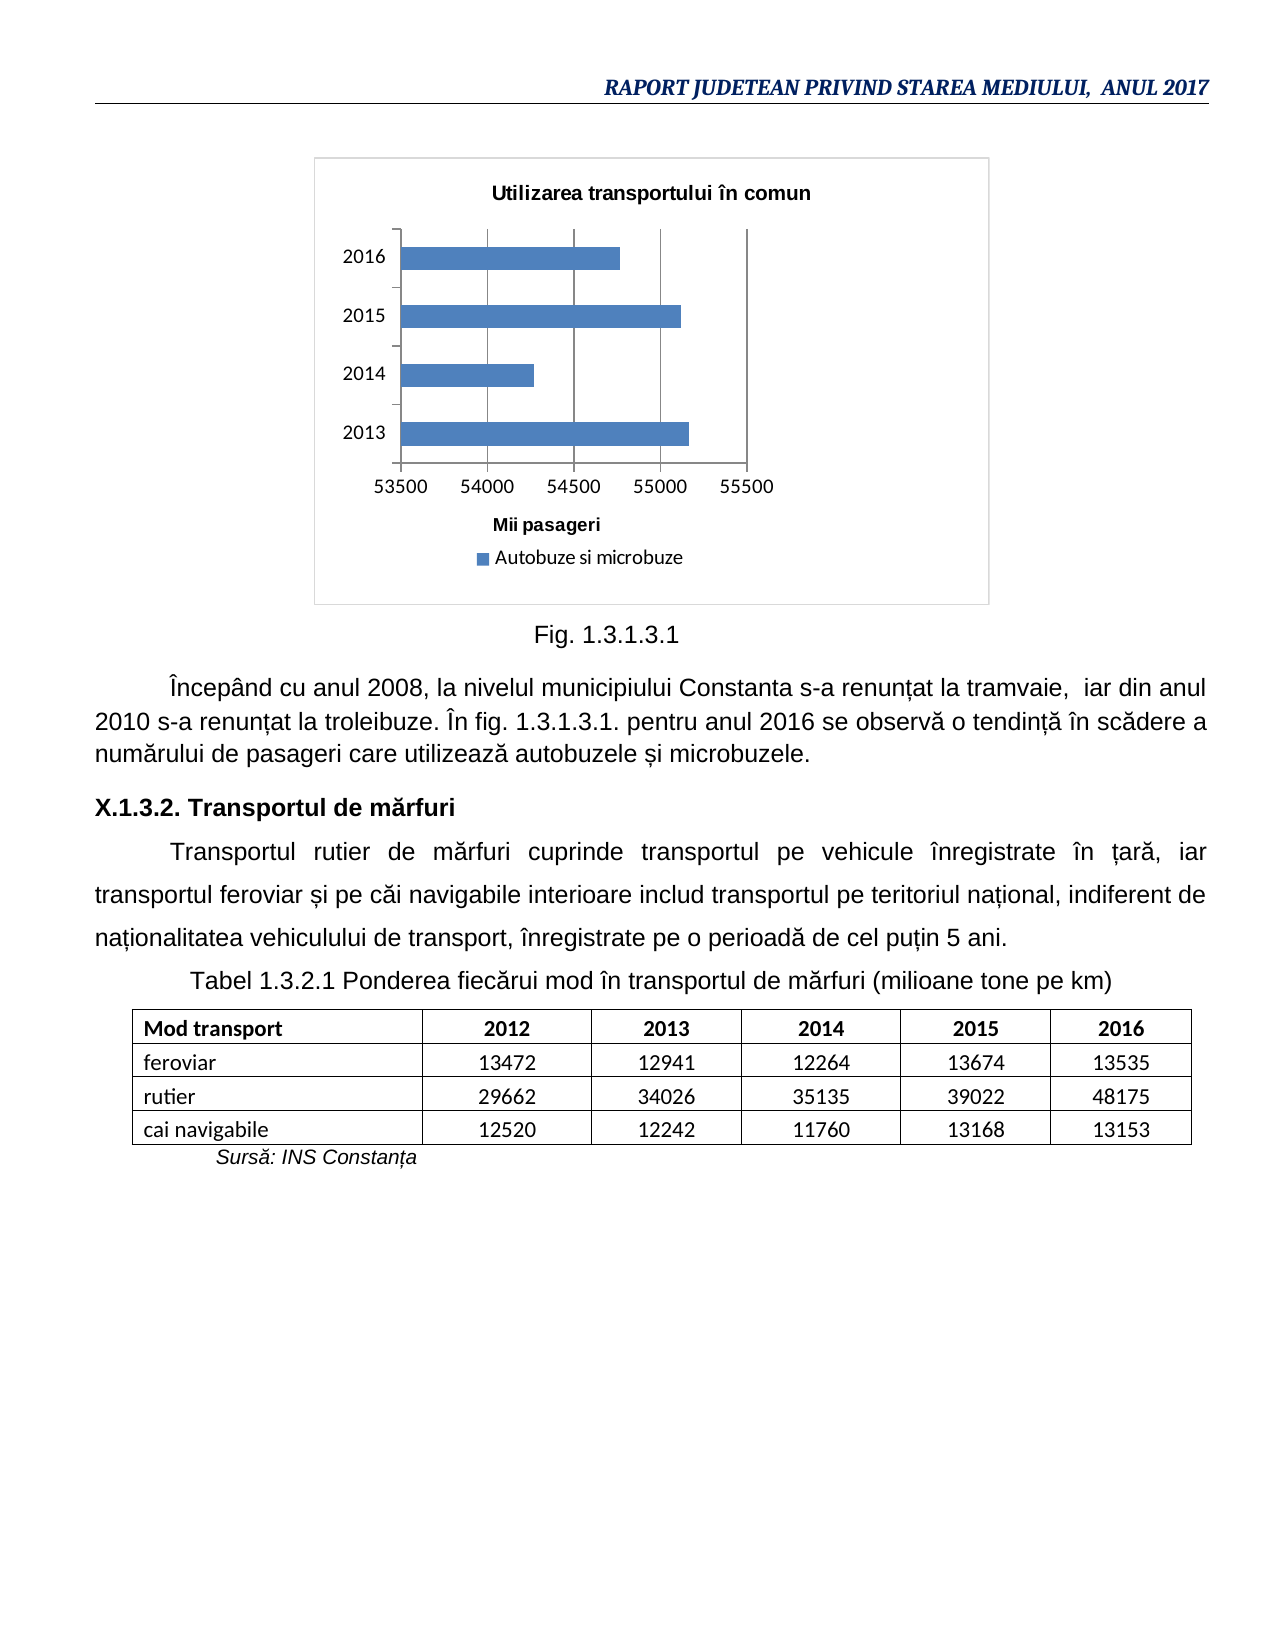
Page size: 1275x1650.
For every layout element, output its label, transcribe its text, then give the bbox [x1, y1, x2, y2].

table_cell feroviar [133, 1044, 422, 1076]
table_cell 13674 [901, 1044, 1050, 1076]
table_header 2013 [592, 1010, 741, 1043]
table_cell 11760 [742, 1111, 900, 1143]
text Fig. 1.3.1.3.1 [94, 619, 1209, 648]
table_cell 13472 [423, 1044, 591, 1076]
table_header 2014 [742, 1010, 900, 1043]
table_header 2016 [1051, 1010, 1191, 1043]
text Sursă: INS Constanța [94, 1144, 1209, 1168]
text X.1.3.2. Transportul de mărfuri [94, 793, 1209, 822]
table_header 2012 [423, 1010, 591, 1043]
text Transportul rutier de mărfuri cuprinde transportul pe vehicule înregistrate în țară, iar transportul feroviar și pe căi navigabile interioare includ transportul pe teritoriul național, indiferent de naționalitatea vehiculului de transport, înregistrate pe o perioadă de cel puțin 5 ani. [94, 836, 1209, 951]
table_cell cai navigabile [133, 1111, 422, 1143]
table_cell 34026 [592, 1077, 741, 1110]
table_cell 39022 [901, 1077, 1050, 1110]
table_cell 29662 [423, 1077, 591, 1110]
table_cell 48175 [1051, 1077, 1191, 1110]
table_header 2015 [901, 1010, 1050, 1043]
table_cell rutier [133, 1077, 422, 1110]
table_cell 12264 [742, 1044, 900, 1076]
table_cell 12520 [423, 1111, 591, 1143]
table_cell 13535 [1051, 1044, 1191, 1076]
table_cell 12941 [592, 1044, 741, 1076]
table_cell 13153 [1051, 1111, 1191, 1143]
text Începând cu anul 2008, la nivelul municipiului Constanta s-a renunțat la tramvaie, iar din anul 2010 s-a renunțat la troleibuze. În fig. 1.3.1.3.1. pentru anul 2016 se observă o tendință în scădere a numărului de pasageri care utilizează autobuzele și microbuzele. [94, 673, 1209, 768]
table_cell 35135 [742, 1077, 900, 1110]
table_cell 13168 [901, 1111, 1050, 1143]
table_header Mod transport [133, 1010, 422, 1043]
text Tabel 1.3.2.1 Ponderea fiecărui mod în transportul de mărfuri (milioane tone pe km) [94, 966, 1209, 994]
table_cell 12242 [592, 1111, 741, 1143]
